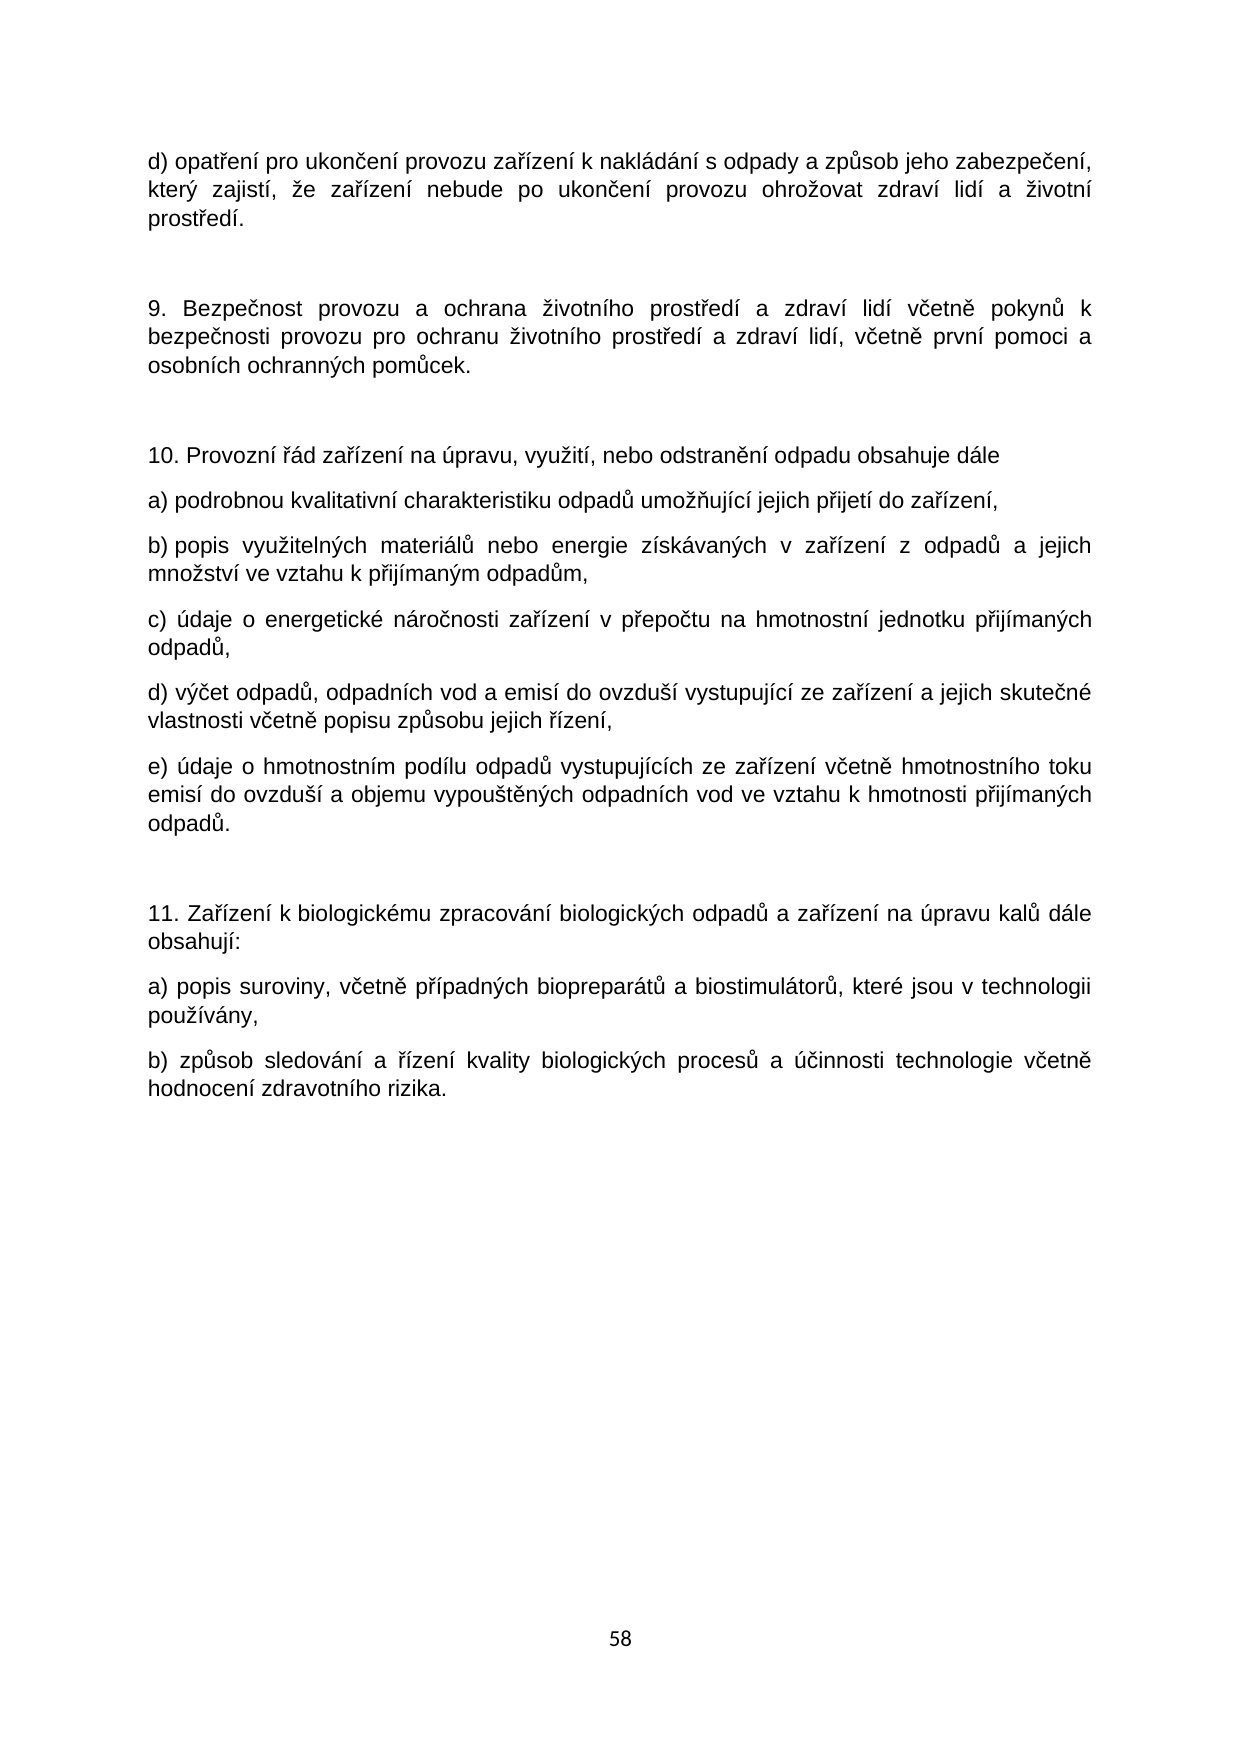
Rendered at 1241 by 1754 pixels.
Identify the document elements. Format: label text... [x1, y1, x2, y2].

text b) způsob sledování a řízení kvality biologických procesů a účinnosti technologie včetně hodnocení zdravotního rizika. [148, 1047, 1093, 1102]
text d) výčet odpadů, odpadních vod a emisí do ovzduší vystupující ze zařízení a jejich skutečné vlastnosti včetně popisu způsobu jejich řízení, [148, 679, 1093, 734]
text a) popis suroviny, včetně případných biopreparátů a biostimulátorů, které jsou v technologii používány, [148, 973, 1093, 1028]
text 10. Provozní řád zařízení na úpravu, využití, nebo odstranění odpadu obsahuje dále [148, 442, 1093, 468]
text d) opatření pro ukončení provozu zařízení k nakládání s odpady a způsob jeho zabezpečení, který zajistí, že zařízení nebude po ukončení provozu ohrožovat zdraví lidí a životní prostředí. [148, 148, 1093, 231]
text c) údaje o energetické náročnosti zařízení v přepočtu na hmotnostní jednotku přijímaných odpadů, [148, 606, 1093, 660]
text b) popis využitelných materiálů nebo energie získávaných v zařízení z odpadů a jejich množství ve vztahu k přijímaným odpadům, [148, 532, 1093, 587]
text 11. Zařízení k biologickému zpracování biologických odpadů a zařízení na úpravu kalů dále obsahují: [148, 900, 1093, 954]
text 9. Bezpečnost provozu a ochrana životního prostředí a zdraví lidí včetně pokynů k bezpečnosti provozu pro ochranu životního prostředí a zdraví lidí, včetně první pomoci a osobních ochranných pomůcek. [148, 295, 1093, 378]
text a) podrobnou kvalitativní charakteristiku odpadů umožňující jejich přijetí do zařízení, [148, 487, 1093, 513]
text e) údaje o hmotnostním podílu odpadů vystupujících ze zařízení včetně hmotnostního toku emisí do ovzduší a objemu vypouštěných odpadních vod ve vztahu k hmotnosti přijímaných odpadů. [148, 753, 1093, 836]
